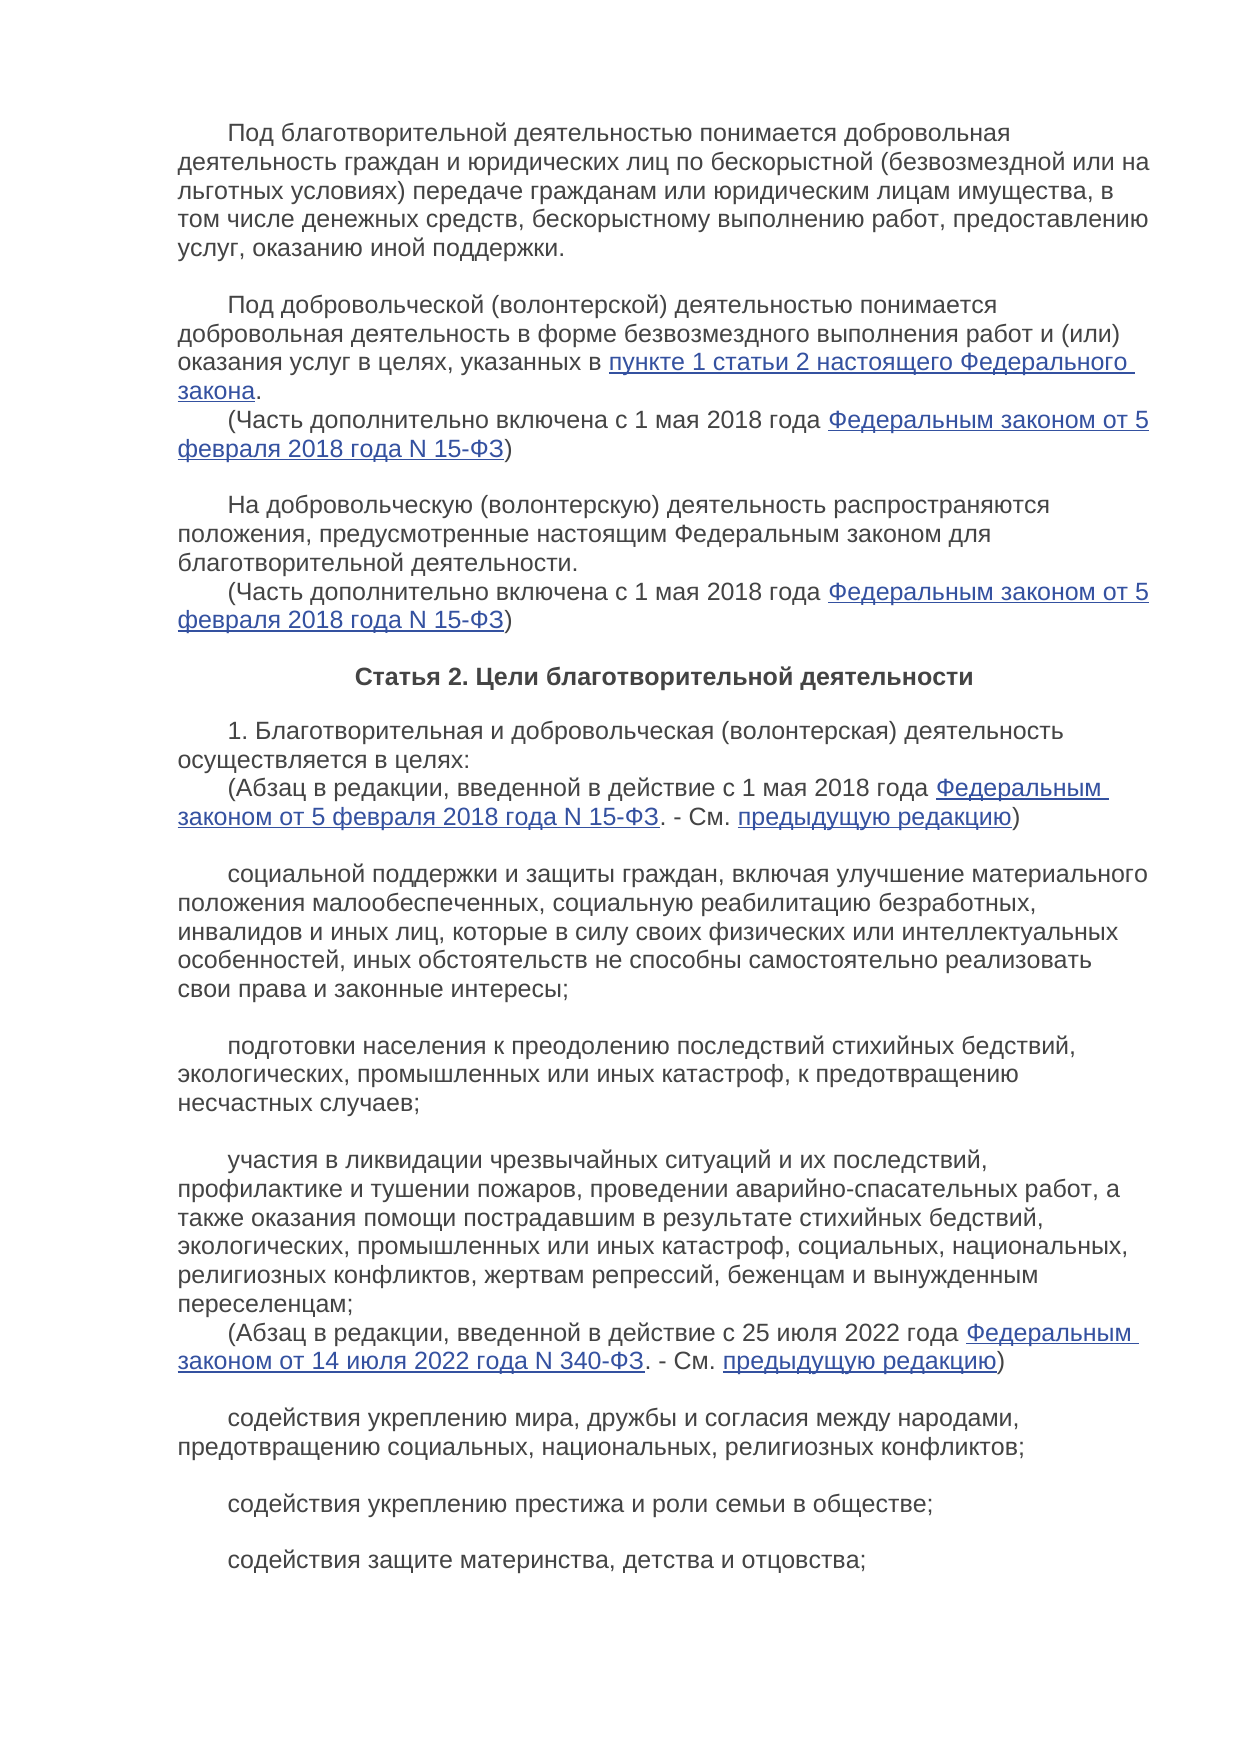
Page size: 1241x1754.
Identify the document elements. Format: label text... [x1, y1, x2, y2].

text социальной поддержки и защиты граждан, включая улучшение материального положения малообеспеченных, социальную реабилитацию безработных, инвалидов и иных лиц, которые в силу своих физических или интеллектуальных особенностей, иных обстоятельств не способны самостоятельно реализовать свои права и законные интересы; [177, 859, 1152, 1031]
text содействия укреплению мира, дружбы и согласия между народами, предотвращению социальных, национальных, религиозных конфликтов; [177, 1403, 1152, 1488]
text (Часть дополнительно включена с 1 мая 2018 года Федеральным законом от 5 февраля 2018 года N 15-ФЗ) [177, 577, 1152, 662]
text (Абзац в редакции, введенной в действие с 1 мая 2018 года Федеральным законом от 5 февраля 2018 года N 15-ФЗ. - См. предыдущую редакцию) [177, 773, 1152, 859]
text содействия защите материнства, детства и отцовства; [177, 1545, 1152, 1602]
text содействия укреплению престижа и роли семьи в обществе; [177, 1488, 1152, 1545]
text Под благотворительной деятельностью понимается добровольная деятельность граждан и юридических лиц по бескорыстной (безвозмездной или на льготных условиях) передаче гражданам или юридическим лицам имущества, в том числе денежных средств, бескорыстному выполнению работ, предоставлению услуг, оказанию иной поддержки. [177, 118, 1152, 290]
text (Часть дополнительно включена с 1 мая 2018 года Федеральным законом от 5 февраля 2018 года N 15-ФЗ) [177, 405, 1152, 490]
text (Абзац в редакции, введенной в действие с 25 июля 2022 года Федеральным законом от 14 июля 2022 года N 340-ФЗ. - См. предыдущую редакцию) [177, 1317, 1152, 1403]
text На добровольческую (волонтерскую) деятельность распространяются положения, предусмотренные настоящим Федеральным законом для благотворительной деятельности. [177, 490, 1152, 577]
text 1. Благотворительная и добровольческая (волонтерская) деятельность осуществляется в целях: [177, 716, 1152, 773]
text подготовки населения к преодолению последствий стихийных бедствий, экологических, промышленных или иных катастроф, к предотвращению несчастных случаев; [177, 1031, 1152, 1145]
text Под добровольческой (волонтерской) деятельностью понимается добровольная деятельность в форме безвозмездного выполнения работ и (или) оказания услуг в целях, указанных в пункте 1 статьи 2 настоящего Федерального закона. [177, 290, 1152, 405]
text участия в ликвидации чрезвычайных ситуаций и их последствий, профилактике и тушении пожаров, проведении аварийно-спасательных работ, а также оказания помощи пострадавшим в результате стихийных бедствий, экологических, промышленных или иных катастроф, социальных, национальных, религиозных конфликтов, жертвам репрессий, беженцам и вынужденным переселенцам; [177, 1145, 1152, 1317]
text Статья 2. Цели благотворительной деятельности [177, 662, 1152, 691]
